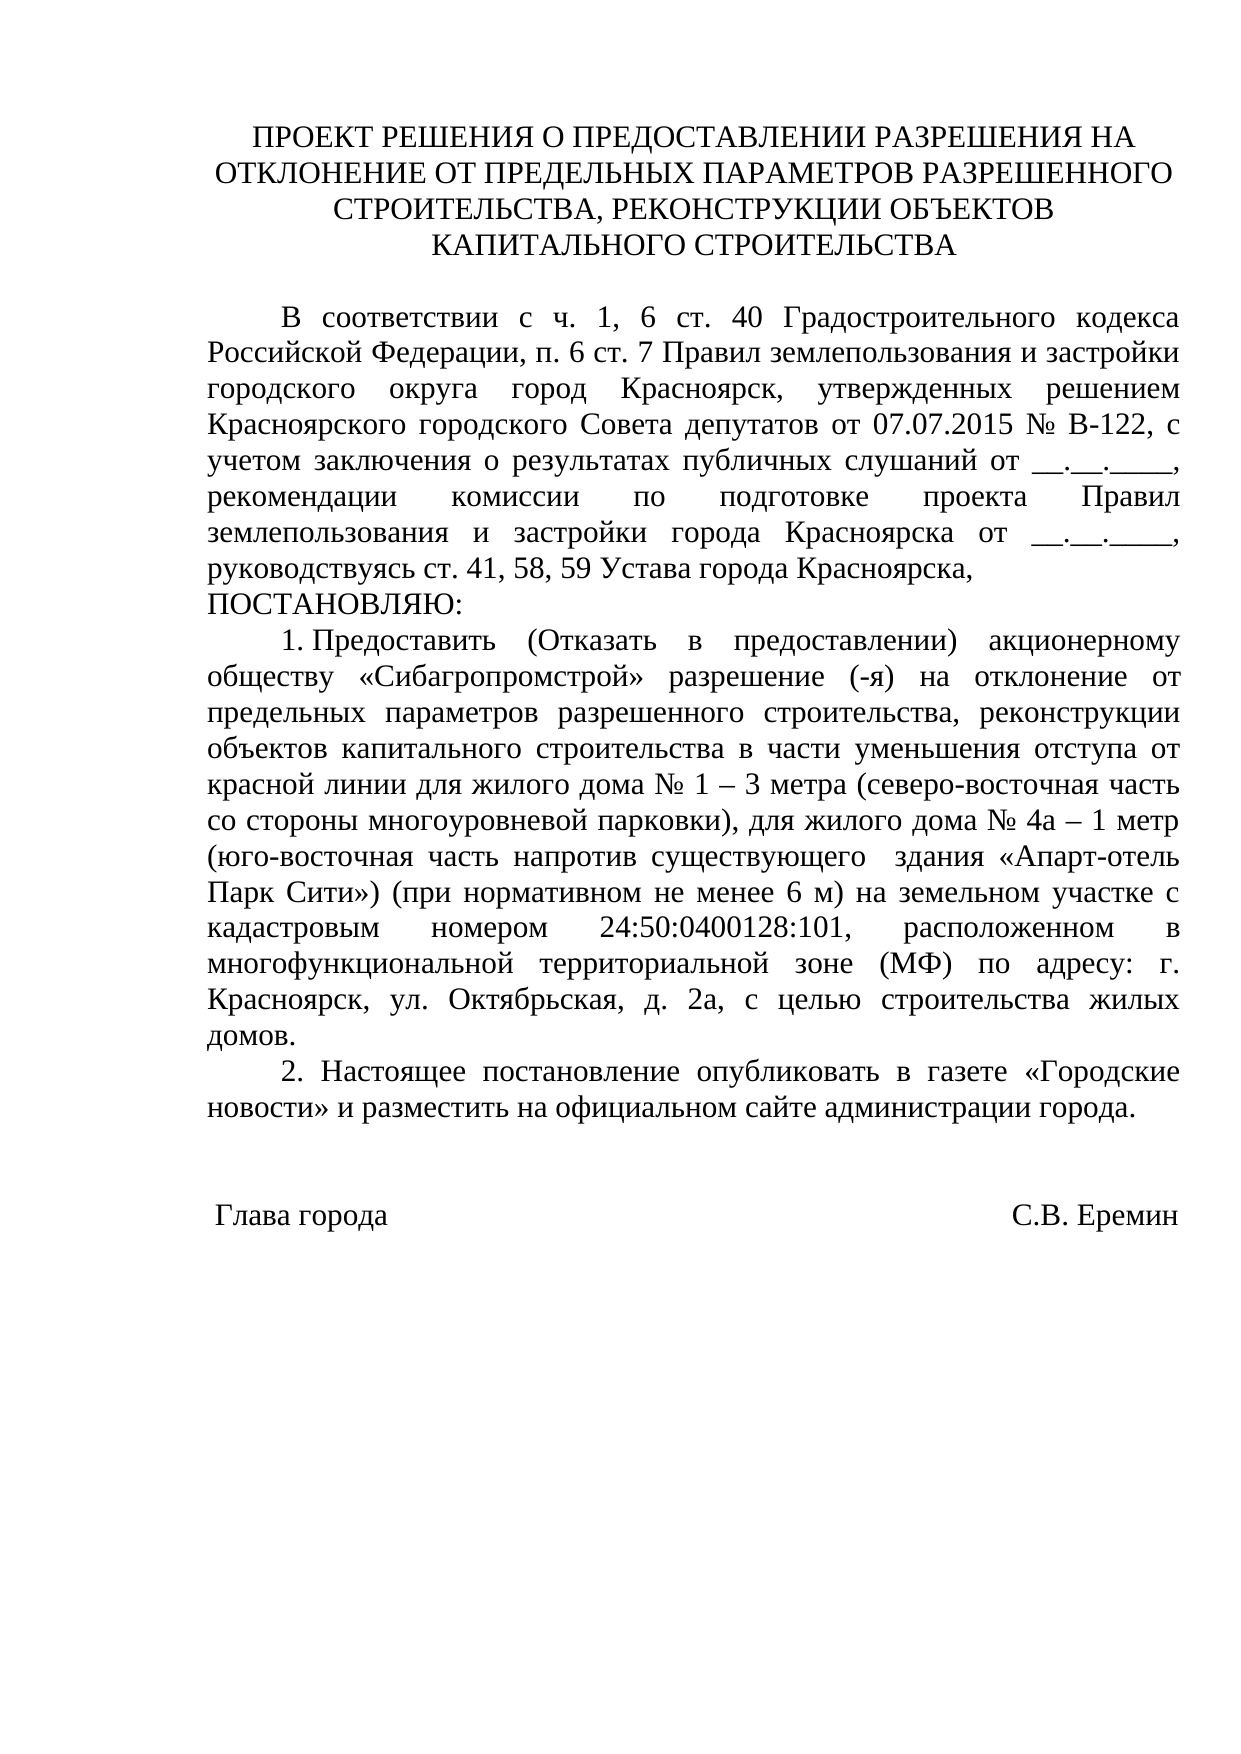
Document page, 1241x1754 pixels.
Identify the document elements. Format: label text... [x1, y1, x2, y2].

text В соответствии с ч. 1, 6 ст. 40 Градостроительного кодекса Российской Федерации, п. 6 ст. 7 Правил землепользования и застройки городского округа город Красноярск, утвержденных решением Красноярского городского Совета депутатов от 07.07.2015 № В-122, с учетом заключения о результатах публичных слушаний от __.__.____, рекомендации комиссии по подготовке проекта Правил землепользования и застройки города Красноярска от __.__.____, руководствуясь ст. 41, 58, 59 Устава города Красноярска, [207, 298, 1181, 585]
text ПОСТАНОВЛЯЮ: [207, 585, 1181, 621]
text ПРОЕКТ РЕШЕНИЯ О ПРЕДОСТАВЛЕНИИ РАЗРЕШЕНИЯ НА ОТКЛОНЕНИЕ ОТ ПРЕДЕЛЬНЫХ ПАРАМЕТРОВ РАЗРЕШЕННОГО СТРОИТЕЛЬСТВА, РЕКОНСТРУКЦИИ ОБЪЕКТОВ КАПИТАЛЬНОГО СТРОИТЕЛЬСТВА [207, 118, 1181, 262]
text 2. Настоящее постановление опубликовать в газете «Городские новости» и разместить на официальном сайте администрации города. [207, 1052, 1181, 1124]
text Глава города С.В. Еремин [207, 1196, 1181, 1232]
text 1. Предоставить (Отказать в предоставлении) акционерному обществу «Сибагропромстрой» разрешение (-я) на отклонение от предельных параметров разрешенного строительства, реконструкции объектов капитального строительства в части уменьшения отступа от красной линии для жилого дома № 1 – 3 метра (северо-восточная часть со стороны многоуровневой парковки), для жилого дома № 4а – 1 метр (юго-восточная часть напротив существующего здания «Апарт-отель Парк Сити») (при нормативном не менее 6 м) на земельном участке с кадастровым номером 24:50:0400128:101, расположенном в многофункциональной территориальной зоне (МФ) по адресу: г. Красноярск, ул. Октябрьская, д. 2а, с целью строительства жилых домов. [207, 621, 1181, 1052]
